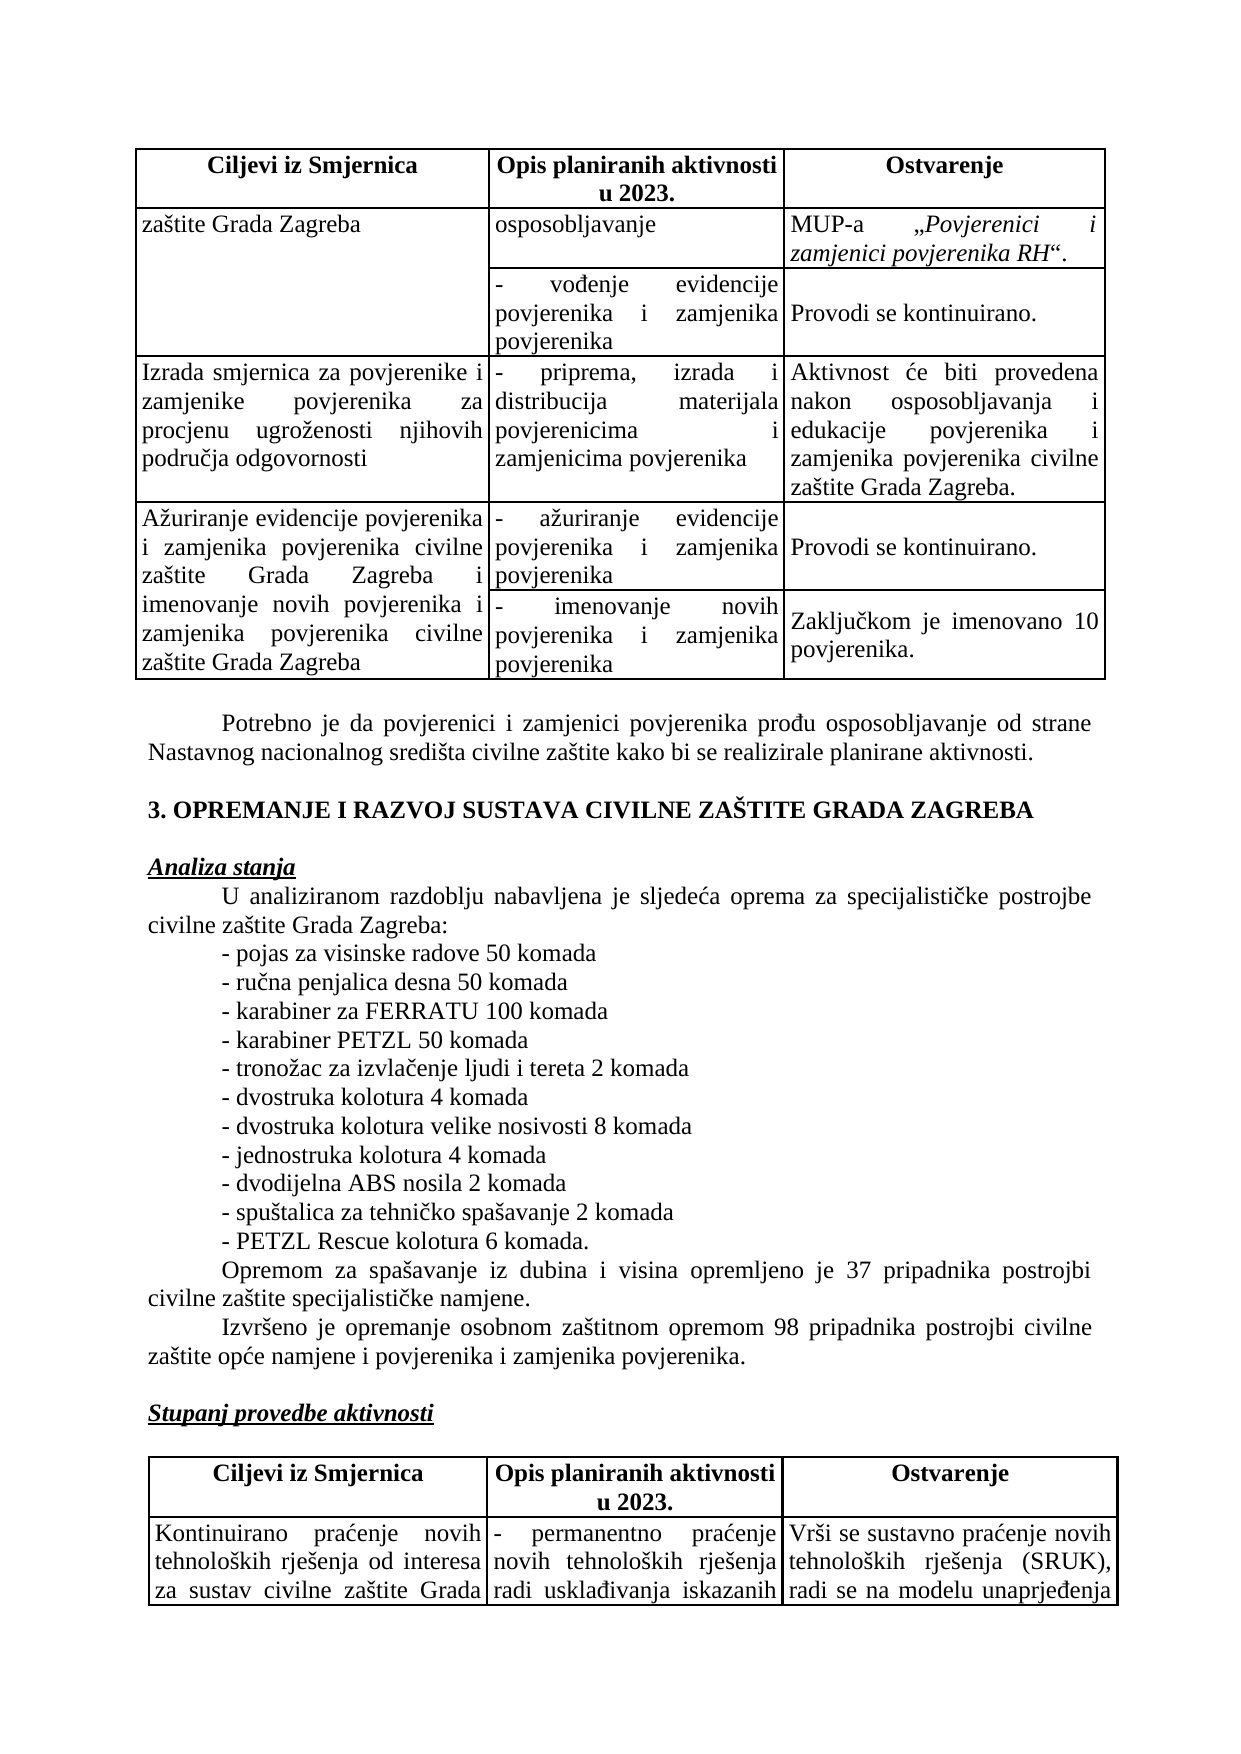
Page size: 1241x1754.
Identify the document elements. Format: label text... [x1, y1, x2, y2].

text Stupanj provedbe aktivnosti [148, 1398, 1093, 1427]
text Potrebno je da povjerenici i zamjenici povjerenika prođu osposobljavanje od strane Nastavnog nacionalnog središta civilne zaštite kako bi se realizirale planirane aktivnosti. [148, 708, 1093, 766]
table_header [137, 150, 488, 207]
text - dvostruka kolotura 4 komada [148, 1082, 1093, 1111]
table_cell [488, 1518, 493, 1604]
table_cell - priprema, izrada i distribucija materijala povjerenicima i zamjenicima povjerenika [490, 357, 783, 501]
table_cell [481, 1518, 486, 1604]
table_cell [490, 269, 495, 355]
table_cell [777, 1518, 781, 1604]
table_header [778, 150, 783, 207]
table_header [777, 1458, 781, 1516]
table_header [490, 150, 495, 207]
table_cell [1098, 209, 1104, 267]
table_cell - upućivanje povjerenika i zamjenika povjerenika na osposobljavanje [490, 209, 783, 267]
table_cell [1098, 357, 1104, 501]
text - jednostruka kolotura 4 komada [148, 1140, 1093, 1168]
text - PETZL Rescue kolotura 6 komada. [148, 1226, 1093, 1255]
text - karabiner za FERRATU 100 komada [148, 996, 1093, 1025]
table_cell Osposobljavanje povjerenika i zamjenika povjerenika civilne zaštite Grada Zagreba [137, 209, 488, 355]
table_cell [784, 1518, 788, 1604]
text Opremom za spašavanje iz dubina i visina opremljeno je 37 pripadnika postrojbi civilne zaštite specijalističke namjene. [148, 1255, 1093, 1312]
text Izvršeno je opremanje osobnom zaštitnom opremom 98 pripadnika postrojbi civilne zaštite opće namjene i povjerenika i zamjenika povjerenika. [148, 1312, 1093, 1370]
text - ručna penjalica desna 50 komada [148, 967, 1093, 996]
text Analiza stanja [148, 852, 1093, 881]
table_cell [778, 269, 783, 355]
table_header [150, 1458, 486, 1516]
table_cell Provodi se kontinuirano. [785, 269, 1104, 355]
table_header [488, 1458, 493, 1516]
text - spuštalica za tehničko spašavanje 2 komada [148, 1197, 1093, 1226]
table_cell Ažuriranje evidencije povjerenika i zamjenika povjerenika civilne zaštite Grada Zagreba i imenovanje novih povjerenika i zamjenika povjerenika civilne zaštite Grada Zagreba [137, 503, 488, 678]
table_header Ostvarenje [785, 150, 1104, 207]
text - dvodijelna ABS nosila 2 komada [148, 1168, 1093, 1197]
text - pojas za visinske radove 50 komada [148, 938, 1093, 967]
text - karabiner PETZL 50 komada [148, 1025, 1093, 1053]
table_cell Zaključkom je imenovano 10 povjerenika. [785, 591, 1104, 678]
table_cell Provodi se kontinuirano. [785, 503, 1104, 589]
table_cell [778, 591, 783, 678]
text - tronožac za izvlačenje ljudi i tereta 2 komada [148, 1053, 1093, 1082]
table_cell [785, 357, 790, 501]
text 3. OPREMANJE I RAZVOJ SUSTAVA CIVILNE ZAŠTITE GRADA ZAGREBA [148, 795, 1093, 823]
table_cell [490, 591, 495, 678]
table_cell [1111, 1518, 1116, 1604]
table_cell Izrada smjernica za povjerenike i zamjenike povjerenika za procjenu ugroženosti njihovih područja odgovornosti [137, 357, 488, 501]
text - dvostruka kolotura velike nosivosti 8 komada [148, 1111, 1093, 1140]
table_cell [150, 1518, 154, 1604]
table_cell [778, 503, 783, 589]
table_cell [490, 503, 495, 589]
text U analiziranom razdoblju nabavljena je sljedeća oprema za specijalističke postrojbe civilne zaštite Grada Zagreba: [148, 881, 1093, 938]
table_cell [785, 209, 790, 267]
table_header Ostvarenje [784, 1458, 1116, 1516]
